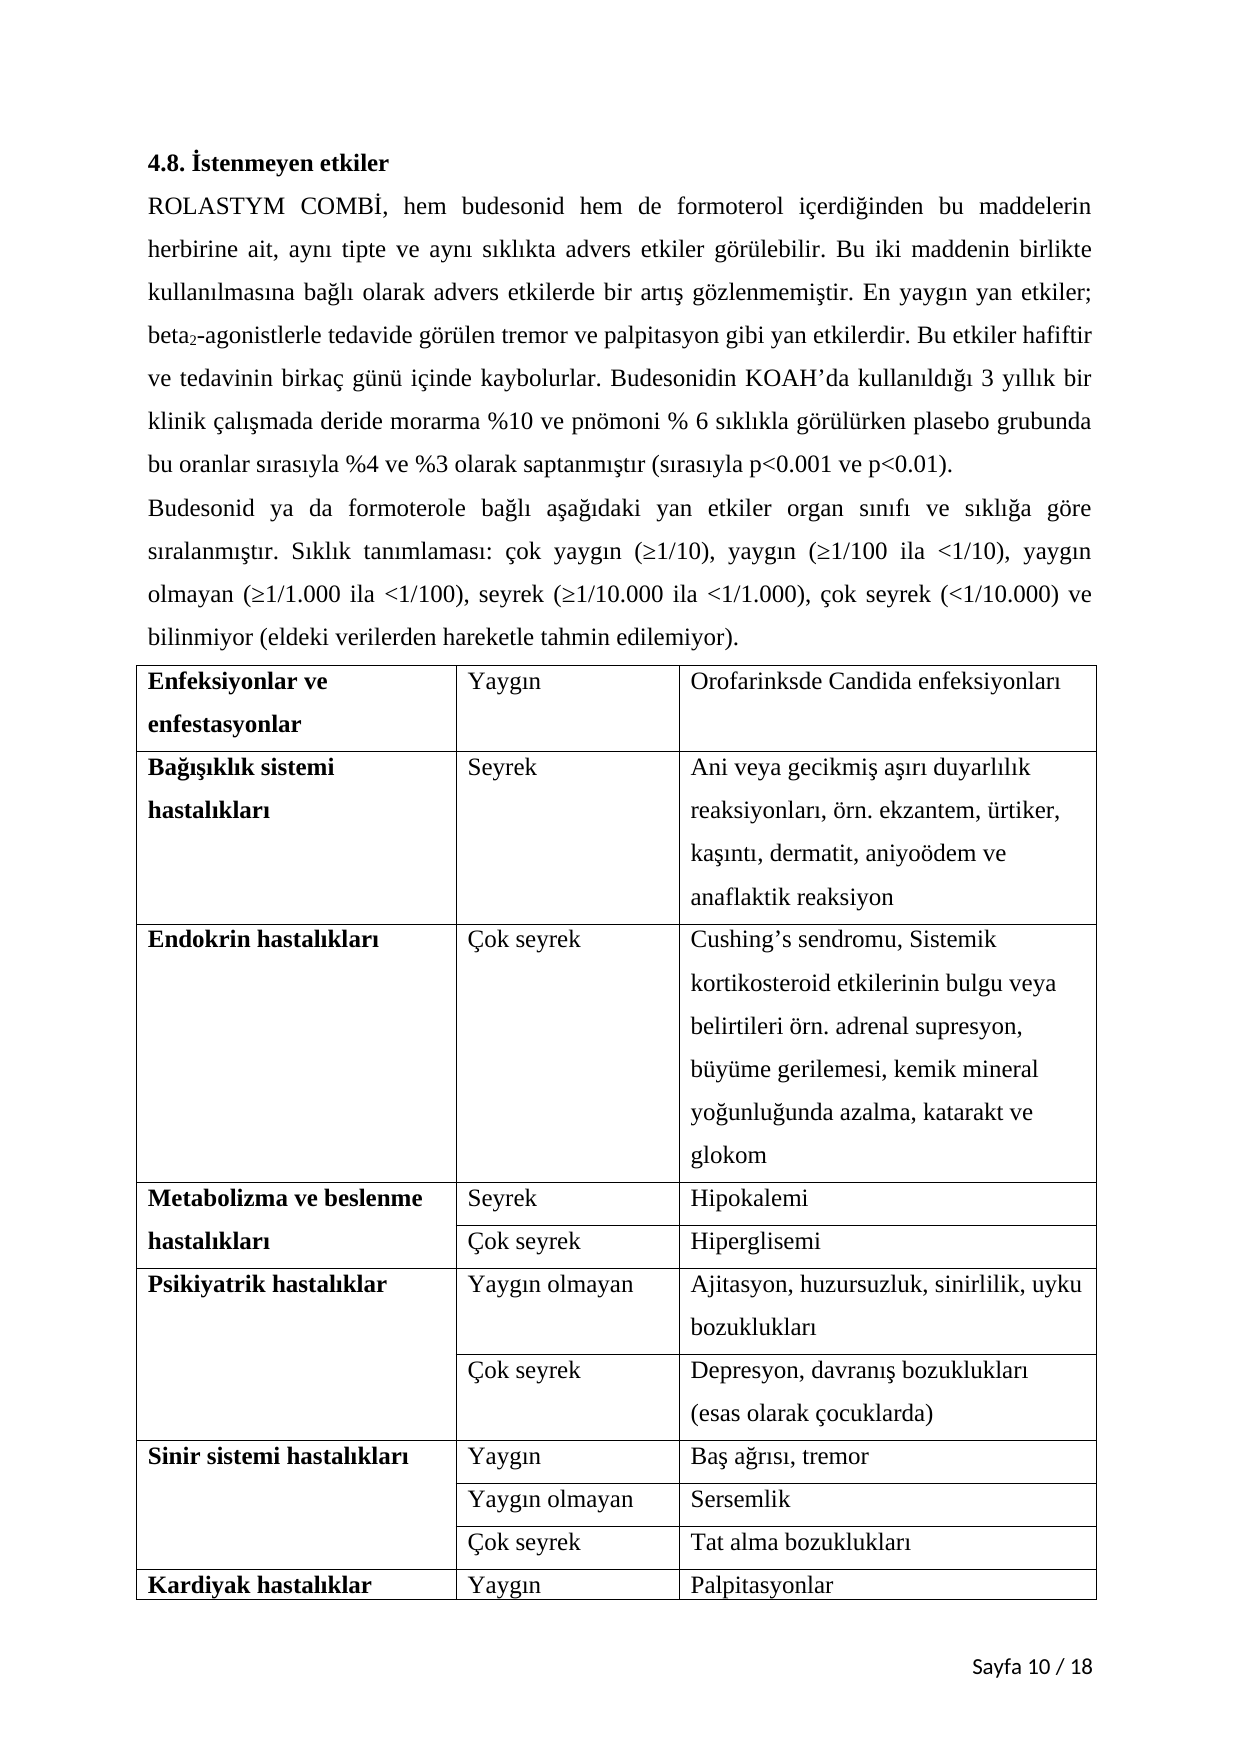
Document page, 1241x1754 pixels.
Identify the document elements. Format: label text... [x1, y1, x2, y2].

table_header Enfeksiyonlar ve enfestasyonlar [137, 666, 456, 751]
table_cell Seyrek [457, 1183, 679, 1225]
table_header Orofarinksde Candida enfeksiyonları [680, 666, 1096, 751]
table_cell Metabolizma ve beslenme hastalıkları [137, 1183, 456, 1268]
table_cell Baş ağrısı, tremor [680, 1441, 1096, 1483]
table_cell Hiperglisemi [680, 1226, 1096, 1268]
table_cell Cushing’s sendromu, Sistemik kortikosteroid etkilerinin bulgu veya belirtileri örn. adrenal supresyon, büyüme gerilemesi, kemik mineral yoğunluğunda azalma, katarakt ve glokom [680, 925, 1096, 1182]
text Budesonid ya da formoterole bağlı aşağıdaki yan etkiler organ sınıfı ve sıklığa göre sıralanmıştır. Sıklık tanımlaması: çok yaygın (≥1/10), yaygın (≥1/100 ila <1/10), yaygın olmayan (≥1/1.000 ila <1/100), seyrek (≥1/10.000 ila <1/1.000), çok seyrek (<1/10.000) ve bilinmiyor (eldeki verilerden hareketle tahmin edilemiyor). [148, 493, 1093, 651]
table_cell Yaygın [457, 1570, 679, 1599]
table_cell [137, 1570, 456, 1599]
text ROLASTYM COMBİ, hem budesonid hem de formoterol içerdiğinden bu maddelerin herbirine ait, aynı tipte ve aynı sıklıkta advers etkiler görülebilir. Bu iki maddenin birlikte kullanılmasına bağlı olarak advers etkilerde bir artış gözlenmemiştir. En yaygın yan etkiler; beta2-agonistlerle tedavide görülen tremor ve palpitasyon gibi yan etkilerdir. Bu etkiler hafiftir ve tedavinin birkaç günü içinde kaybolurlar. Budesonidin KOAH’da kullanıldığı 3 yıllık bir klinik çalışmada deride morarma %10 ve pnömoni % 6 sıklıkla görülürken plasebo grubunda bu oranlar sırasıyla %4 ve %3 olarak saptanmıştır (sırasıyla p<0.001 ve p<0.01). [148, 191, 1093, 478]
table_cell Çok seyrek [457, 1226, 679, 1268]
table_cell Çok seyrek [457, 1527, 679, 1569]
table_cell Seyrek [457, 752, 679, 923]
table_cell Ani veya gecikmiş aşırı duyarlılık reaksiyonları, örn. ekzantem, ürtiker, kaşıntı, dermatit, aniyoödem ve anaflaktik reaksiyon [680, 752, 1096, 923]
table_cell Bağışıklık sistemi hastalıkları [137, 752, 456, 923]
table_cell Sersemlik [680, 1484, 1096, 1526]
table_cell Hipokalemi [680, 1183, 1096, 1225]
table_cell Çok seyrek [457, 925, 679, 1182]
table_header Yaygın [457, 666, 679, 751]
table_cell Endokrin hastalıkları [137, 925, 456, 1182]
table_cell Psikiyatrik hastalıklar [137, 1269, 456, 1440]
table_cell Palpitasyonlar [680, 1570, 1096, 1599]
table_cell Çok seyrek [457, 1355, 679, 1440]
table_cell Tat alma bozuklukları [680, 1527, 1096, 1569]
table_cell Depresyon, davranış bozuklukları (esas olarak çocuklarda) [680, 1355, 1096, 1440]
text 4.8. İstenmeyen etkiler [148, 148, 1093, 176]
table_cell Yaygın olmayan [457, 1269, 679, 1354]
table_cell Ajitasyon, huzursuzluk, sinirlilik, uyku bozuklukları [680, 1269, 1096, 1354]
table_cell Sinir sistemi hastalıkları [137, 1441, 456, 1569]
table_cell Yaygın [457, 1441, 679, 1483]
table_cell Yaygın olmayan [457, 1484, 679, 1526]
